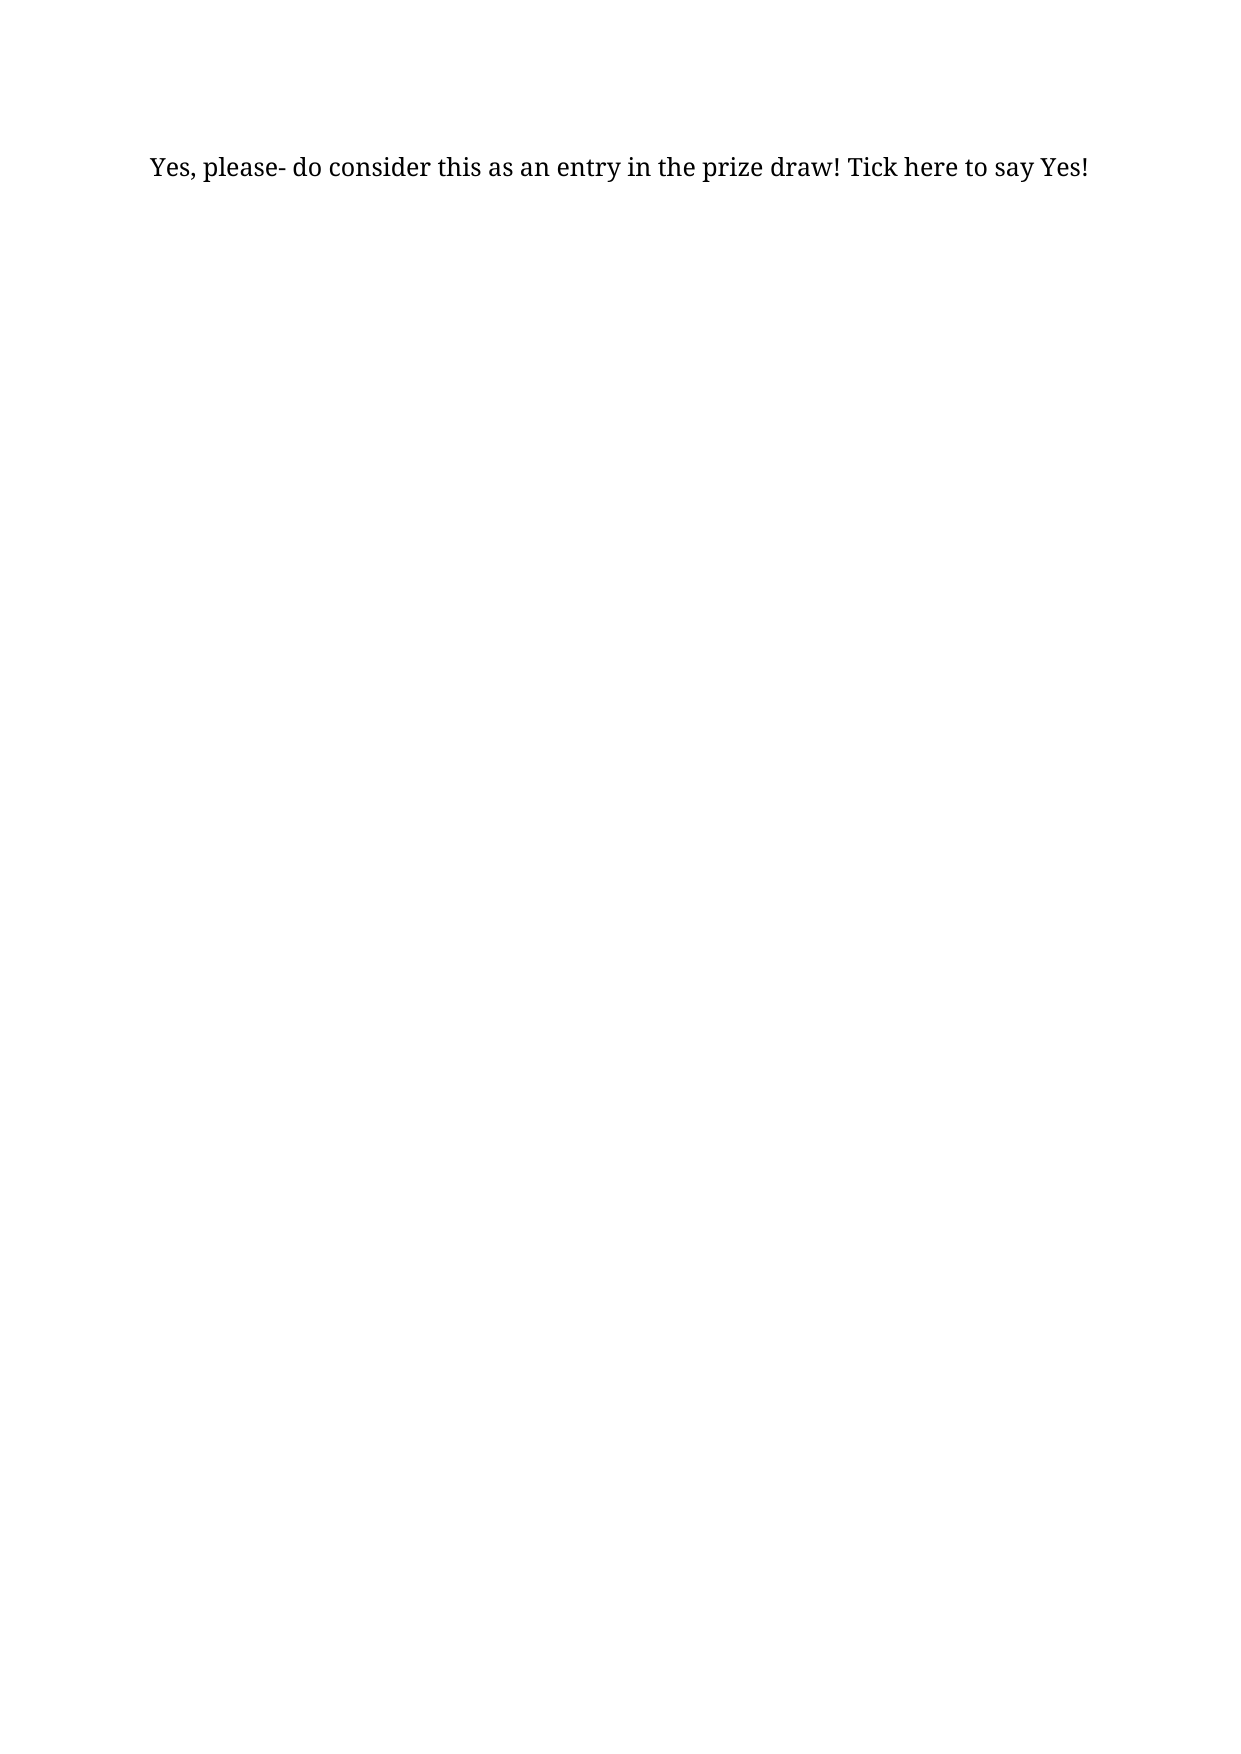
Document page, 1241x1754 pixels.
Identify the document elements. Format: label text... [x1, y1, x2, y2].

text Yes, please- do consider this as an entry in the prize draw! Tick here to say Yes! [150, 150, 1090, 184]
